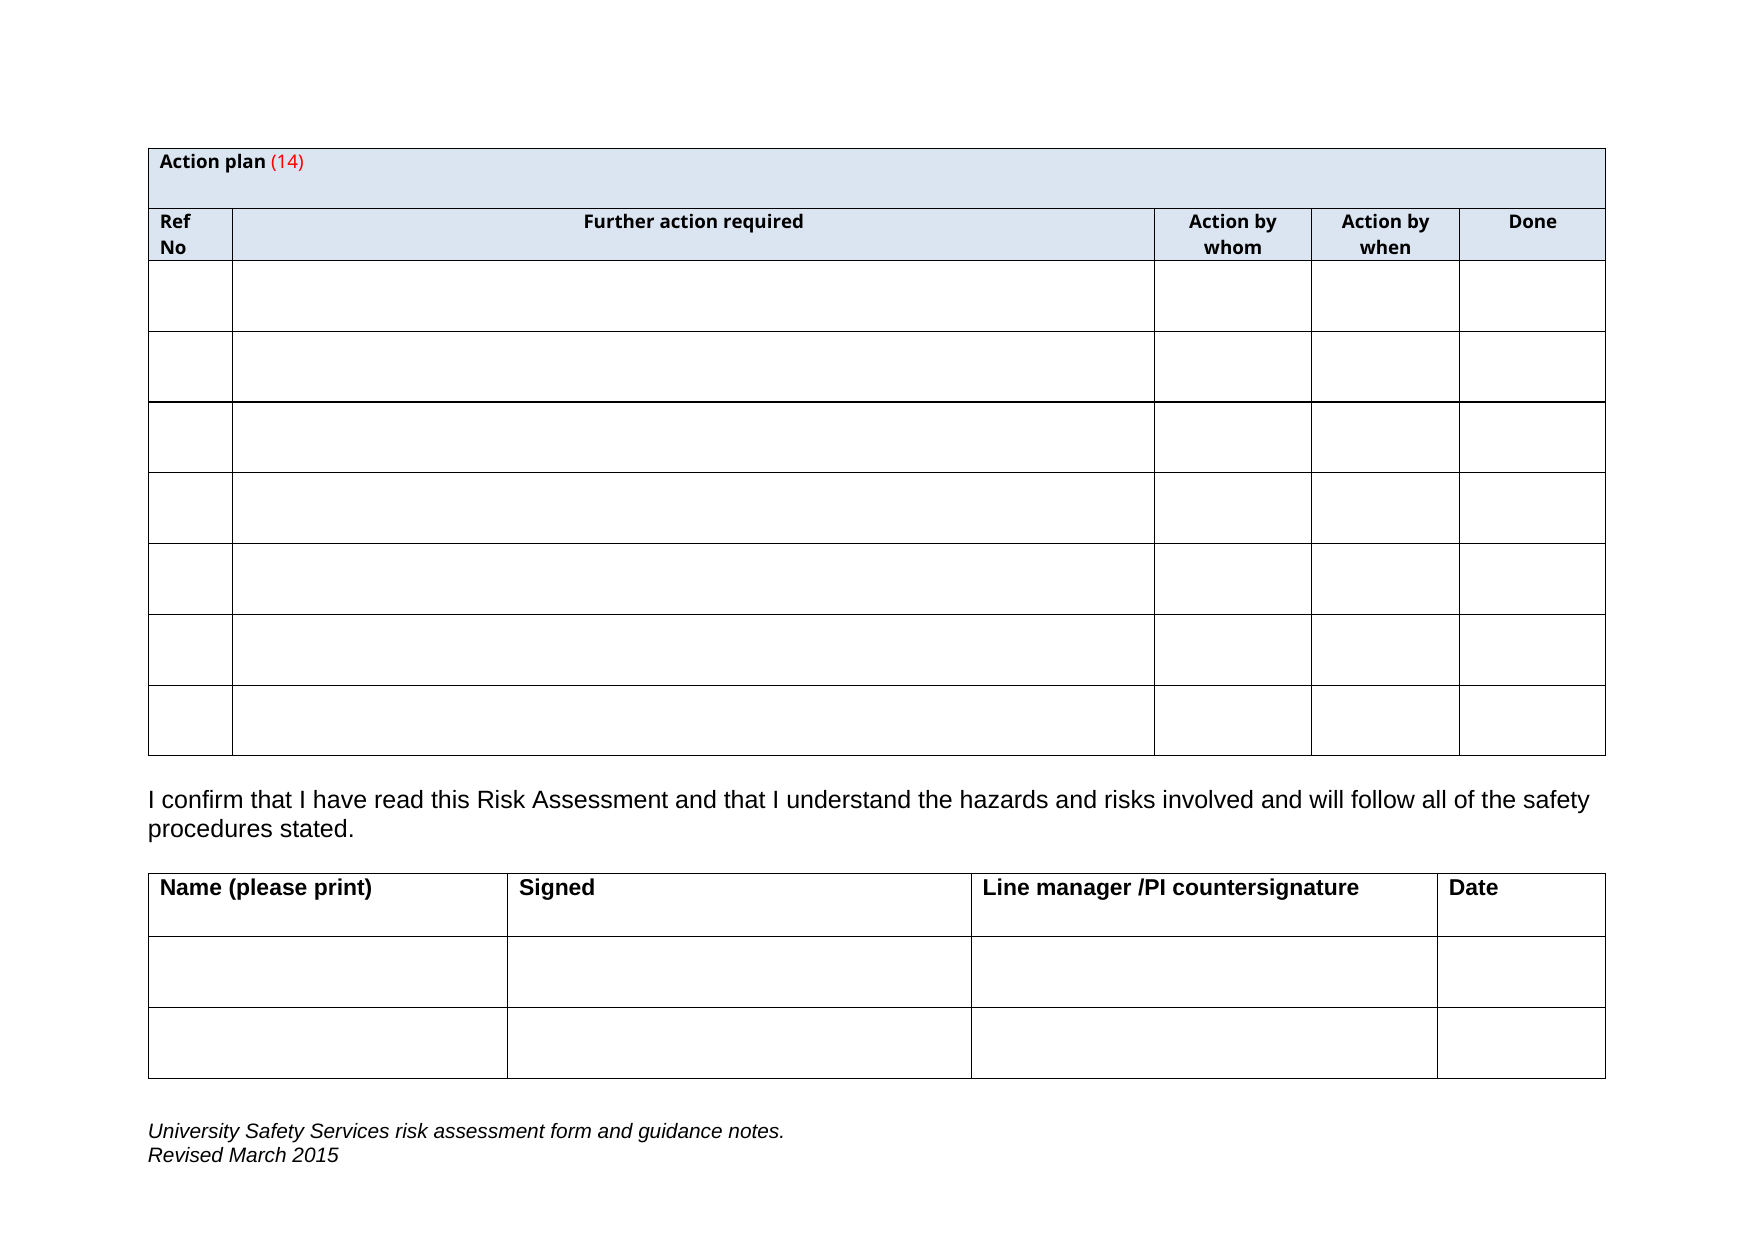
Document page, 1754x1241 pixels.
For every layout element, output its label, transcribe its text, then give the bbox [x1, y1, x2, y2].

table_cell [149, 1008, 507, 1078]
table_cell Further action required [233, 209, 1154, 260]
table_cell [1312, 403, 1459, 472]
table_cell Done [1460, 209, 1605, 260]
table_cell [233, 261, 1154, 331]
table_cell [1312, 261, 1459, 331]
table_cell Action by when [1312, 209, 1459, 260]
table_cell [233, 403, 1154, 472]
table_cell [233, 686, 1154, 755]
table_cell [1155, 261, 1311, 331]
table_cell [1155, 544, 1311, 614]
table_cell [972, 1008, 1437, 1078]
table_cell [1312, 473, 1459, 543]
table_cell [1312, 615, 1459, 684]
table_cell [149, 937, 507, 1007]
table_cell [1438, 937, 1605, 1007]
table_header Name (please print) [149, 874, 507, 936]
table_cell [508, 1008, 971, 1078]
table_cell [1460, 261, 1605, 331]
table_cell [1312, 544, 1459, 614]
table_cell [149, 544, 232, 614]
table_cell [1438, 1008, 1605, 1078]
table_cell [149, 332, 232, 401]
table_cell [1155, 686, 1311, 755]
table_cell [1155, 403, 1311, 472]
table_cell [149, 261, 232, 331]
table_cell [233, 473, 1154, 543]
table_cell [1460, 686, 1605, 755]
table_cell [1460, 332, 1605, 401]
table_header Date [1438, 874, 1605, 936]
table_cell [1460, 473, 1605, 543]
table_cell [1155, 473, 1311, 543]
table_cell [1155, 332, 1311, 401]
table_cell [972, 937, 1437, 1007]
table_cell [149, 403, 232, 472]
table_cell Action by whom [1155, 209, 1311, 260]
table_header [972, 874, 1437, 936]
table_cell [149, 473, 232, 543]
table_cell [233, 544, 1154, 614]
table_cell [508, 937, 971, 1007]
table_header Action plan (14) [149, 149, 1605, 208]
table_cell [1460, 544, 1605, 614]
table_cell [1312, 332, 1459, 401]
table_cell [233, 332, 1154, 401]
text I confirm that I have read this Risk Assessment and that I understand the hazards and risks involved and will follow all of the safety procedures stated. [148, 785, 1606, 843]
table_cell [149, 615, 232, 684]
table_cell Ref No [149, 209, 232, 260]
table_cell [233, 615, 1154, 684]
table_cell [149, 686, 232, 755]
table_cell [1312, 686, 1459, 755]
table_cell [1460, 615, 1605, 684]
table_cell [1460, 403, 1605, 472]
table_cell [1155, 615, 1311, 684]
table_header Signed [508, 874, 971, 936]
